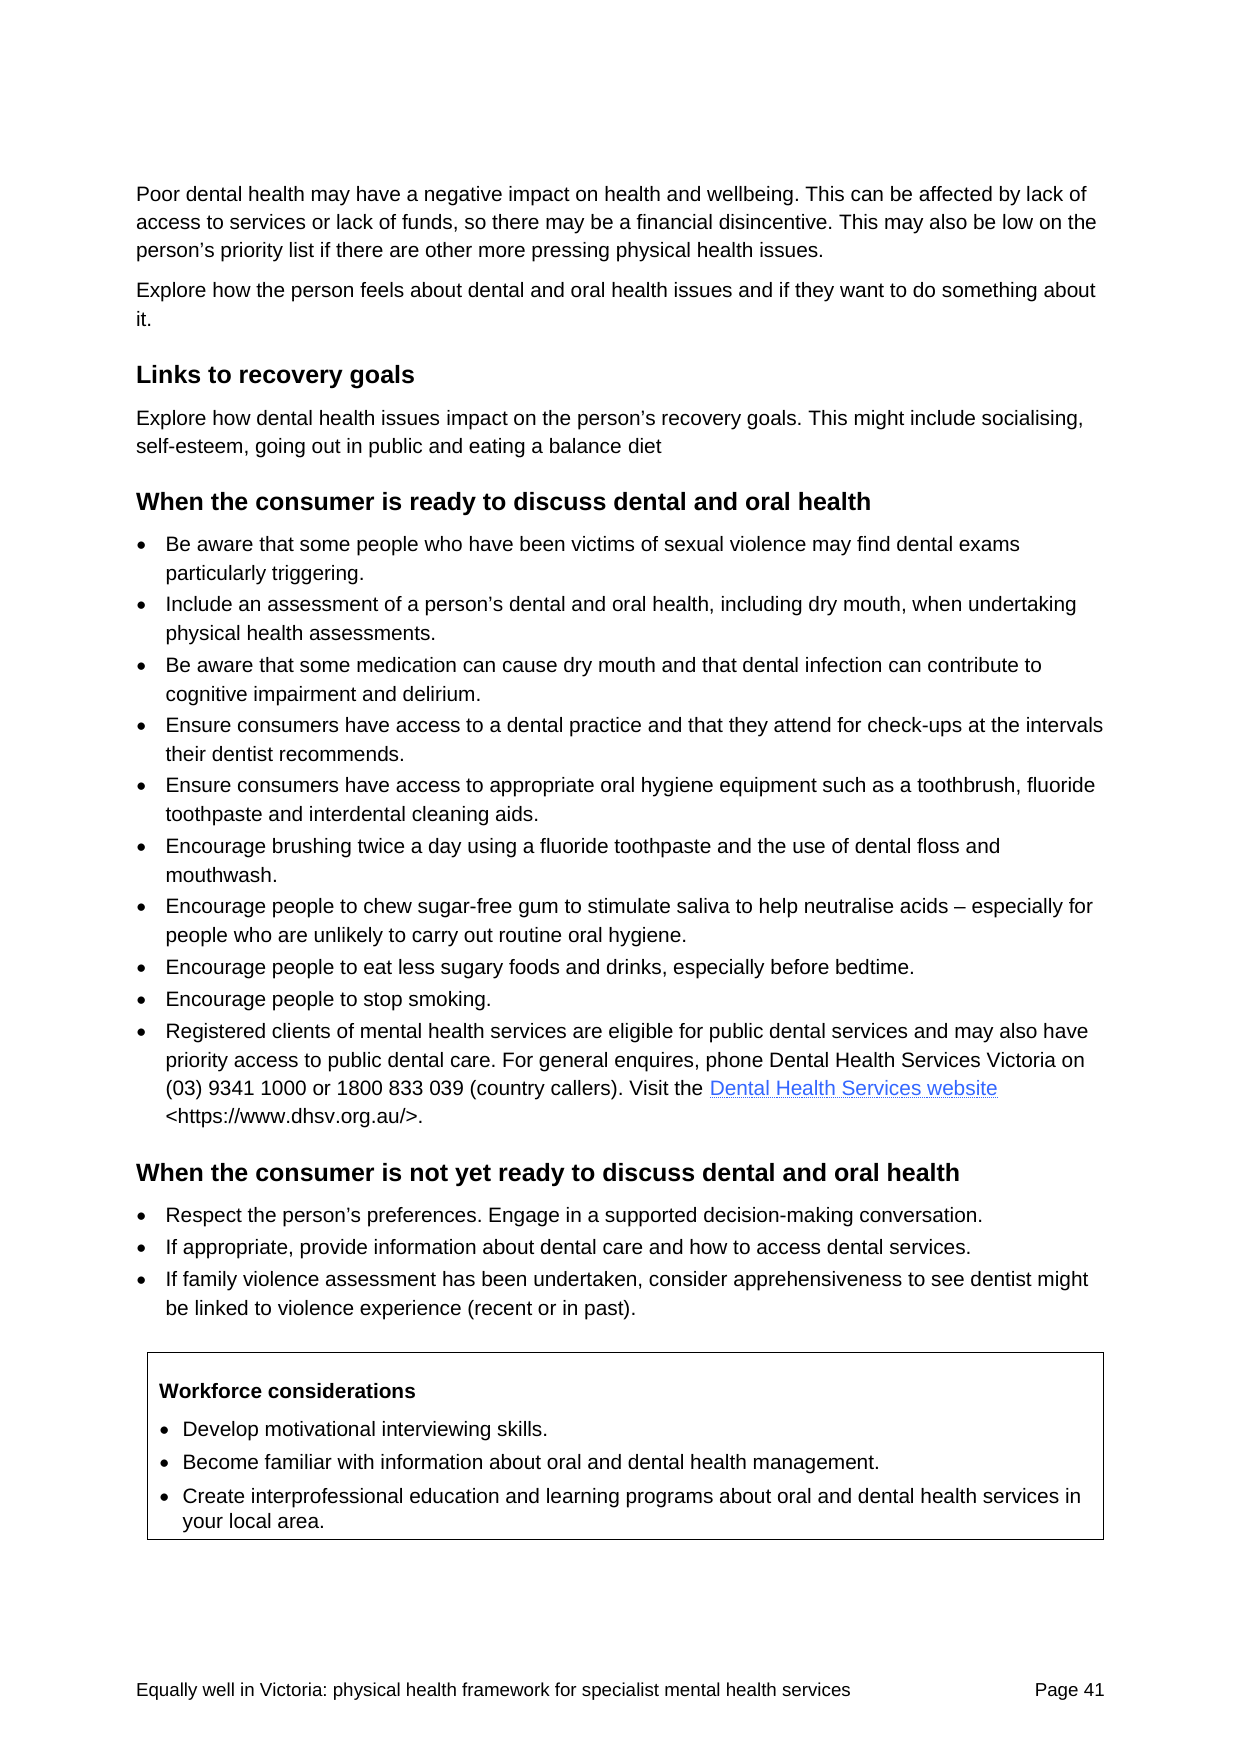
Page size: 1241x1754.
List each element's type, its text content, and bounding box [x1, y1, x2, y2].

subtitle When the consumer is not yet ready to discuss dental and oral health [136, 1157, 1104, 1187]
text Encourage brushing twice a day using a fluoride toothpaste and the use of dental floss and mouthwash. [136, 830, 1104, 887]
text Encourage people to stop smoking. [136, 983, 1104, 1012]
text Poor dental health may have a negative impact on health and wellbeing. This can be affected by lack of access to services or lack of funds, so there may be a financial disincentive. This may also be low on the person’s priority list if there are other more pressing physical health issues. [136, 177, 1104, 262]
text Ensure consumers have access to a dental practice and that they attend for check-ups at the intervals their dentist recommends. [136, 709, 1104, 766]
text Explore how the person feels about dental and oral health issues and if they want to do something about it. [136, 274, 1104, 330]
text Explore how dental health issues impact on the person’s recovery goals. This might include socialising, self-esteem, going out in public and eating a balance diet [136, 401, 1104, 457]
text Encourage people to chew sugar-free gum to stimulate saliva to help neutralise acids – especially for people who are unlikely to carry out routine oral hygiene. [136, 891, 1104, 947]
text Encourage people to eat less sugary foods and drinks, especially before bedtime. [136, 951, 1104, 979]
text Be aware that some medication can cause dry mouth and that dental infection can contribute to cognitive impairment and delirium. [136, 649, 1104, 705]
text Be aware that some people who have been victims of sexual violence may find dental exams particularly triggering. [136, 528, 1104, 584]
text Ensure consumers have access to appropriate oral hygiene equipment such as a toothbrush, fluoride toothpaste and interdental cleaning aids. [136, 770, 1104, 826]
subtitle Links to recovery goals [136, 359, 1104, 389]
text Respect the person’s preferences. Engage in a supported decision-making conversation. [136, 1199, 1104, 1227]
text If family violence assessment has been undertaken, consider apprehensiveness to see dentist might be linked to violence experience (recent or in past). [136, 1264, 1104, 1320]
table_header Workforce considerations Develop motivational interviewing skills. Become familiar with information about oral and dental health management. Create interprofessional education and learning programs about oral and dental health services in your local area. [148, 1353, 1103, 1539]
text Registered clients of mental health services are eligible for public dental services and may also have priority access to public dental care. For general enquires, phone Dental Health Services Victoria on (03) 9341 1000 or 1800 833 039 (country callers). Visit the Dental Health Services website <https://www.dhsv.org.au/>. [136, 1016, 1104, 1128]
subtitle When the consumer is ready to discuss dental and oral health [136, 487, 1104, 516]
text Include an assessment of a person’s dental and oral health, including dry mouth, when undertaking physical health assessments. [136, 589, 1104, 645]
text If appropriate, provide information about dental care and how to access dental services. [136, 1231, 1104, 1259]
